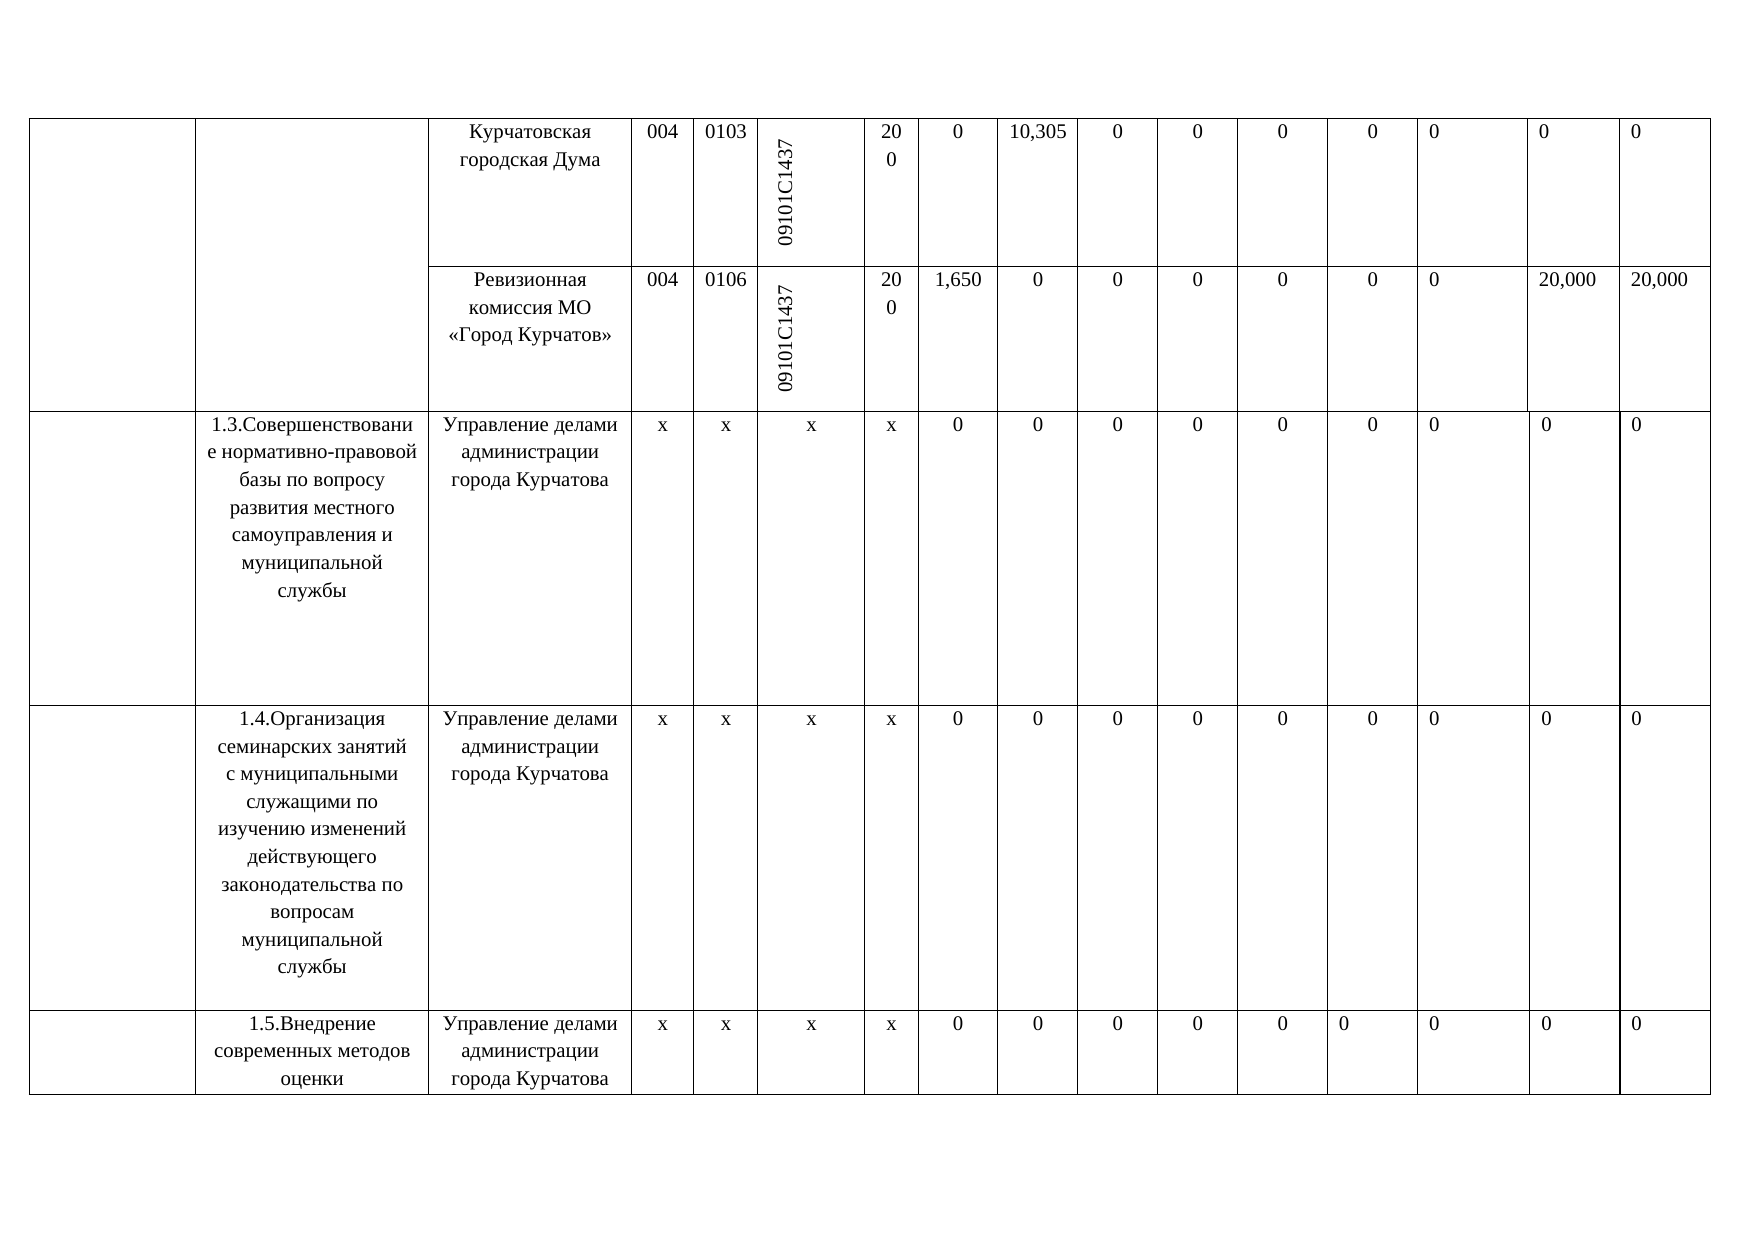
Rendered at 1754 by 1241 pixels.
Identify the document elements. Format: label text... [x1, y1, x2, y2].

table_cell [429, 1011, 631, 1093]
table_cell 0 [1328, 1011, 1417, 1093]
table_cell Курчатовская городская Дума [429, 119, 631, 266]
table_cell 0 [1621, 412, 1710, 705]
table_cell 20,000 [1528, 267, 1619, 411]
table_cell 0 [1528, 119, 1619, 266]
table_cell 0 [1078, 1011, 1157, 1093]
table_cell 0 [1238, 706, 1327, 1009]
table_cell х [632, 706, 693, 1009]
table_cell 200 [865, 119, 918, 266]
table_cell 0 [1530, 1011, 1619, 1093]
table_cell х [758, 706, 864, 1009]
table_cell 0 [1620, 119, 1710, 266]
table_cell [30, 706, 195, 1009]
table_cell 20,000 [1620, 267, 1710, 411]
table_cell 0 [1418, 412, 1529, 705]
table_cell [30, 1011, 195, 1093]
table_cell 0 [1158, 1011, 1237, 1093]
table_cell 0 [1238, 1011, 1327, 1093]
table_cell 09101С1437 [758, 119, 864, 266]
table_cell 0 [1238, 267, 1327, 411]
table_cell 0 [1418, 1011, 1529, 1093]
table_cell 0 [1621, 1011, 1710, 1093]
table_cell 0 [1158, 706, 1237, 1009]
table_cell 0 [919, 706, 997, 1009]
table_cell х [632, 412, 693, 705]
table_cell 0 [919, 412, 997, 705]
table_cell х [865, 412, 918, 705]
table_cell 0 [1158, 267, 1237, 411]
table_cell 0 [1418, 706, 1529, 1009]
table_cell 0 [998, 412, 1077, 705]
table_cell 0 [1078, 267, 1157, 411]
table_cell 0 [1238, 119, 1327, 266]
table_cell 0103 [694, 119, 757, 266]
table_cell 0 [1328, 706, 1417, 1009]
table_cell х [758, 412, 864, 705]
table_cell х [865, 706, 918, 1009]
table_cell 0 [1078, 119, 1157, 266]
table_cell 09101С1437 [758, 267, 864, 411]
table_cell 0 [998, 1011, 1077, 1093]
table_cell 1.3.Совершенствование нормативно-правовой базы по вопросу развития местного самоуправления и муниципальной службы [196, 412, 428, 705]
table_cell х [632, 1011, 693, 1093]
table_cell х [694, 1011, 757, 1093]
table_cell [30, 412, 195, 705]
table_cell 0 [1418, 267, 1527, 411]
table_cell 0 [998, 706, 1077, 1009]
table_cell 0 [1078, 412, 1157, 705]
table_cell 0 [998, 267, 1077, 411]
table_cell 0 [1328, 267, 1417, 411]
table_cell 10,305 [998, 119, 1077, 266]
table_cell 1.4.Организация семинарских занятий с муниципальными служащими по изучению изменений действующего законодательства по вопросам муниципальной службы [196, 706, 428, 1009]
table_cell 0 [919, 119, 997, 266]
table_cell 004 [632, 119, 693, 266]
table_cell х [758, 1011, 864, 1093]
table_cell 004 [632, 267, 693, 411]
table_cell 0 [1158, 119, 1237, 266]
table_cell 1,650 [919, 267, 997, 411]
table_cell х [865, 1011, 918, 1093]
table_cell 0 [1158, 412, 1237, 705]
table_cell 200 [865, 267, 918, 411]
table_cell Управление делами администрации города Курчатова [429, 412, 631, 705]
table_cell 0 [1621, 706, 1710, 1009]
table_cell 0 [1328, 119, 1417, 266]
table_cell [196, 1011, 428, 1093]
table_cell х [694, 412, 757, 705]
table_cell 0 [1078, 706, 1157, 1009]
table_cell Управление делами администрации города Курчатова [429, 706, 631, 1009]
table_cell 0106 [694, 267, 757, 411]
table_cell 0 [1530, 412, 1619, 705]
table_cell 0 [1418, 119, 1527, 266]
table_cell х [694, 706, 757, 1009]
table_cell Ревизионная комиссия МО «Город Курчатов» [429, 267, 631, 411]
table_cell 0 [1530, 706, 1619, 1009]
table_cell 0 [1328, 412, 1417, 705]
table_cell 0 [919, 1011, 997, 1093]
table_cell 0 [1238, 412, 1327, 705]
